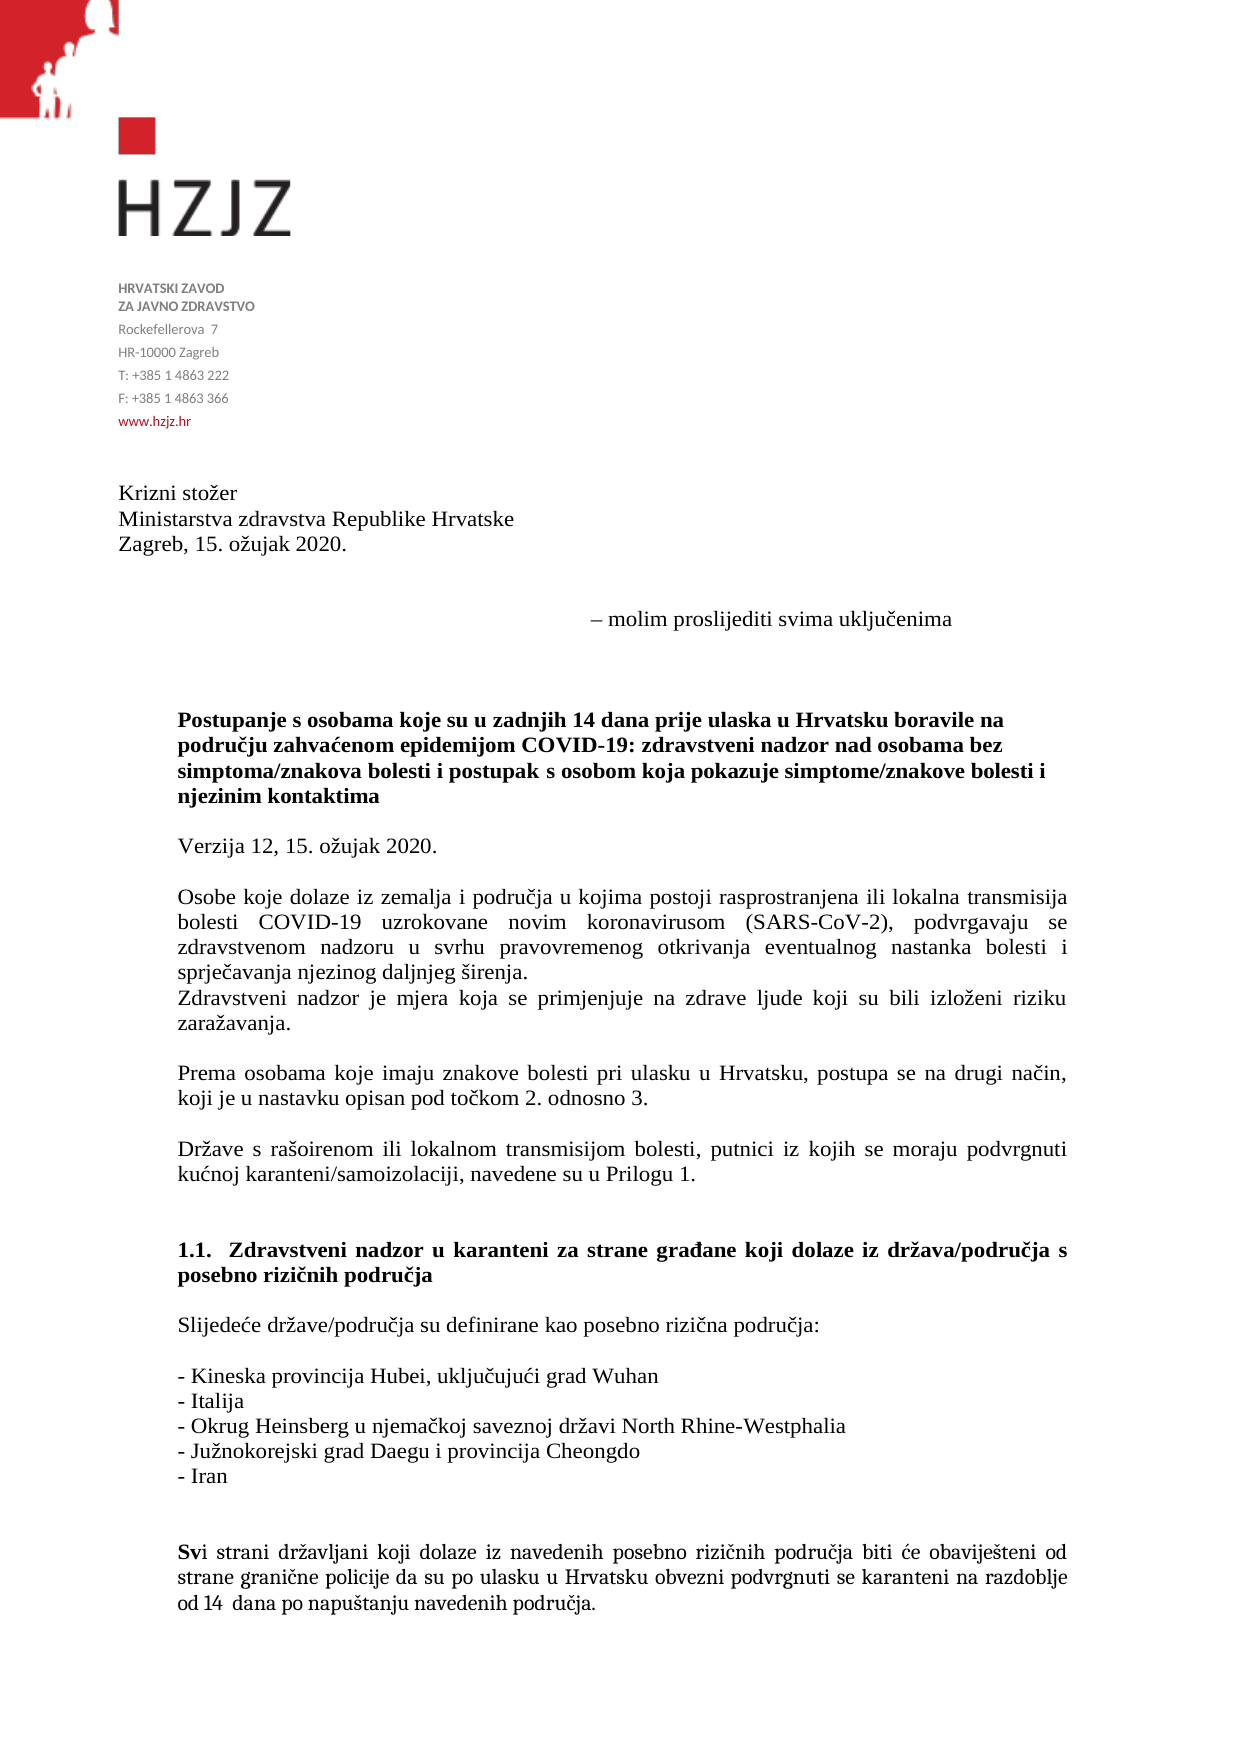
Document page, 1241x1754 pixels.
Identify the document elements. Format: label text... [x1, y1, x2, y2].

text Zagreb, 15. ožujak 2020. [118, 531, 1069, 556]
text Verzija 12, 15. ožujak 2020. [177, 833, 1069, 858]
text Osobe koje dolaze iz zemalja i područja u kojima postoji rasprostranjena ili lokalna transmisija bolesti COVID-19 uzrokovane novim koronavirusom (SARS-CoV-2), podvrgavaju se zdravstvenom nadzoru u svrhu pravovremenog otkrivanja eventualnog nastanka bolesti i sprječavanja njezinog daljnjeg širenja. [177, 884, 1069, 984]
text 1.1. Zdravstveni nadzor u karanteni za strane građane koji dolaze iz država/područja s posebno rizičnih područja [177, 1237, 1069, 1287]
text – molim proslijediti svima uključenima [591, 606, 1069, 632]
text Svi strani državljani koji dolaze iz navedenih posebno rizičnih područja biti će obaviješteni od strane granične policije da su po ulasku u Hrvatsku obvezni podvrgnuti se karanteni na razdoblje od 14 dana po napuštanju navedenih područja. [177, 1539, 1069, 1616]
text Slijedeće države/područja su definirane kao posebno rizična područja: [177, 1312, 1069, 1337]
text - Iran [177, 1463, 1069, 1489]
text Postupanje s osobama koje su u zadnjih 14 dana prije ulaska u Hrvatsku boravile na području zahvaćenom epidemijom COVID-19: zdravstveni nadzor nad osobama bez simptoma/znakova bolesti i postupak s osobom koja pokazuje simptome/znakove bolesti i njezinim kontaktima [177, 707, 1069, 808]
text - Italija [177, 1388, 1069, 1413]
text - Južnokorejski grad Daegu i provincija Cheongdo [177, 1438, 1069, 1463]
text Ministarstva zdravstva Republike Hrvatske [118, 506, 1069, 531]
text - Okrug Heinsberg u njemačkoj saveznoj državi North Rhine-Westphalia [177, 1413, 1069, 1438]
text - Kineska provincija Hubei, uključujući grad Wuhan [177, 1363, 1069, 1388]
text Države s rašoirenom ili lokalnom transmisijom bolesti, putnici iz kojih se moraju podvrgnuti kućnoj karanteni/samoizolaciji, navedene su u Prilogu 1. [177, 1136, 1069, 1186]
text Krizni stožer [118, 480, 1069, 506]
text Zdravstveni nadzor je mjera koja se primjenjuje na zdrave ljude koji su bili izloženi riziku zaražavanja. [177, 984, 1069, 1035]
text Prema osobama koje imaju znakove bolesti pri ulasku u Hrvatsku, postupa se na drugi način, koji je u nastavku opisan pod točkom 2. odnosno 3. [177, 1060, 1069, 1111]
